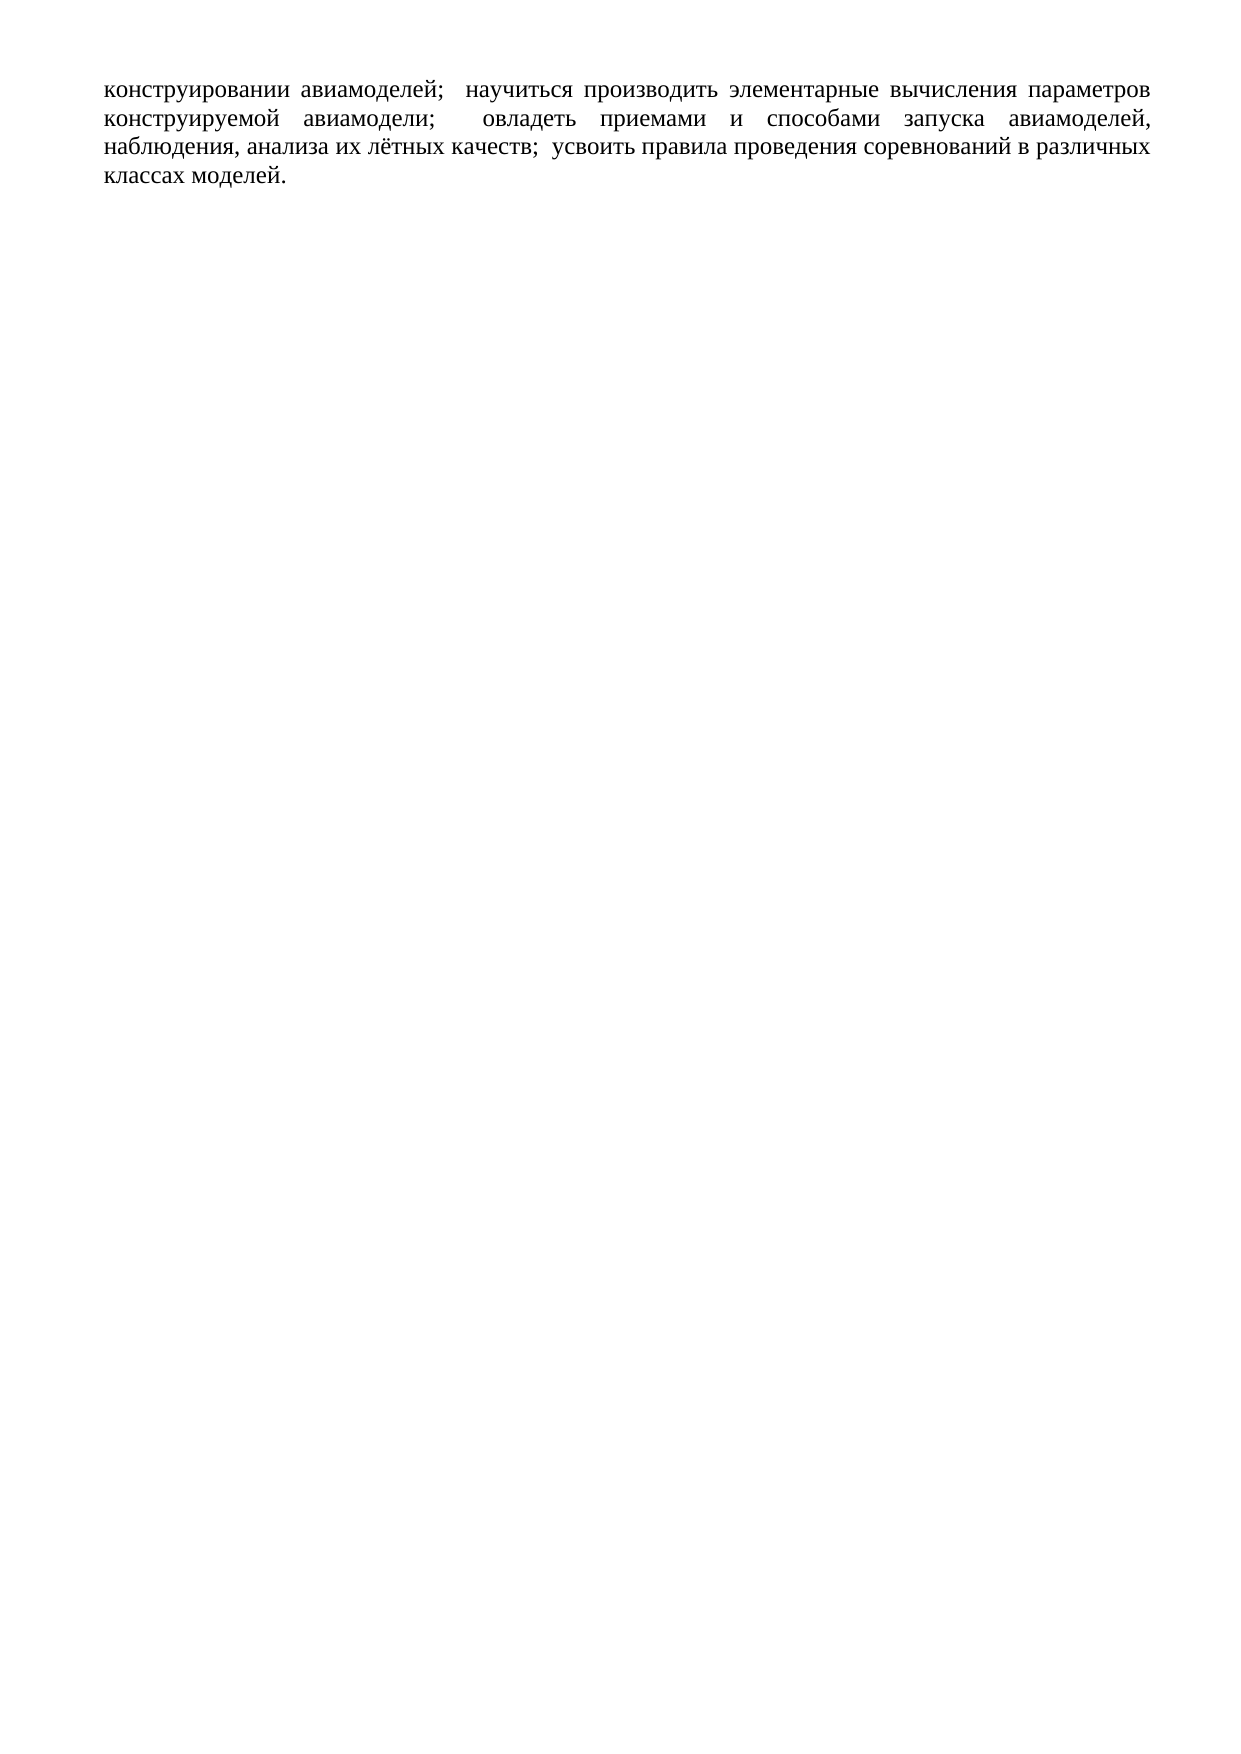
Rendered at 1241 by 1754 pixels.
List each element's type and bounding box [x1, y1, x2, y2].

text [103, 74, 1152, 189]
